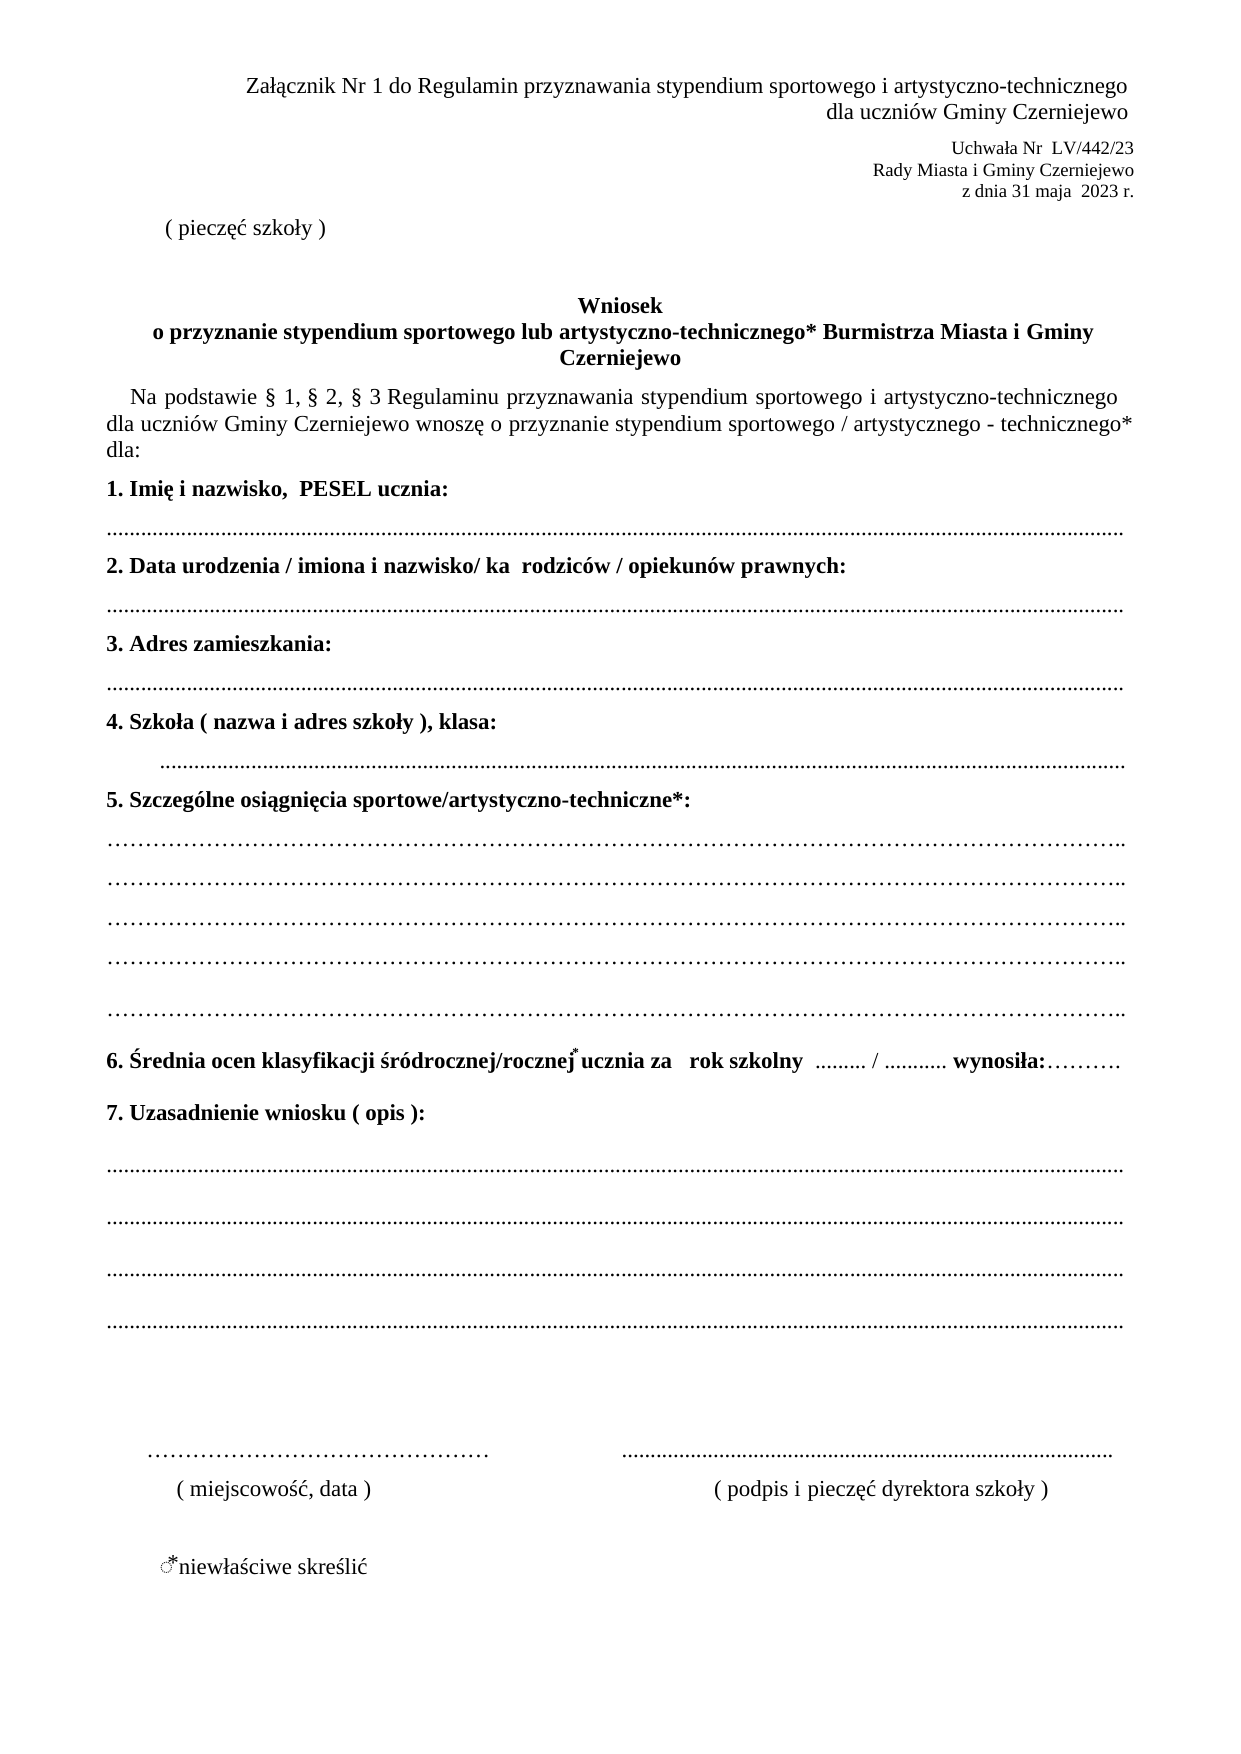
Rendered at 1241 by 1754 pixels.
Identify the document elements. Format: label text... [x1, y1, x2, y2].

text .................................................................................................................................................................................. [106, 591, 1134, 618]
text ( miejscowość, data ) ( podpis i pieczęć dyrektora szkoły ) [136, 1475, 1134, 1502]
text ......................................................................................................................................................................... [136, 747, 1134, 773]
text 2. Data urodzenia / imiona i nazwisko/ ka rodziców / opiekunów prawnych: [106, 553, 1134, 579]
text …………………………………………………………………………………………………………………….. [106, 995, 1134, 1021]
text ( pieczęć szkoły ) [136, 214, 1134, 240]
text 5. Szczególne osiągnięcia sportowe/artystyczno-techniczne*: [106, 786, 1134, 812]
text 7. Uzasadnienie wniosku ( opis ): [106, 1099, 1134, 1125]
text .................................................................................................................................................................................. [106, 1255, 1134, 1281]
text Wniosek o przyznanie stypendium sportowego lub artystyczno-technicznego* Burmistrza Miasta i Gminy Czerniejewo [106, 292, 1134, 371]
text ⃰ niewłaściwe skreślić [136, 1553, 1134, 1579]
text .................................................................................................................................................................................. [106, 1307, 1134, 1333]
text .................................................................................................................................................................................. [106, 1151, 1134, 1177]
text .................................................................................................................................................................................. [106, 514, 1134, 540]
text ……………………………………………………………………………………………………………………..……………………………………………………………………………………………………………………..……………………………………………………………………………………………………………………..…………………………………………………………………………………………………………………….. [106, 824, 1134, 969]
text 3. Adres zamieszkania: [106, 630, 1134, 657]
text .................................................................................................................................................................................. [106, 1203, 1134, 1229]
text Załącznik Nr 1 do Regulamin przyznawania stypendium sportowego i artystyczno-technicznego dla uczniów Gminy Czerniejewo [106, 72, 1134, 124]
text Na podstawie § 1, § 2, § 3 Regulaminu przyznawania stypendium sportowego i artystyczno-technicznego dla uczniów Gminy Czerniejewo wnoszę o przyznanie stypendium sportowego / artystycznego - technicznego* dla: [106, 383, 1134, 462]
text 4. Szkoła ( nazwa i adres szkoły ), klasa: [106, 708, 1134, 734]
text .................................................................................................................................................................................. [106, 669, 1134, 696]
text Uchwała Nr LV/442/23 Rady Miasta i Gminy Czerniejewo z dnia 31 maja 2023 r. [652, 137, 1134, 202]
text ……………………………………… ...................................................................................... [106, 1437, 1134, 1463]
text 6. Średnia ocen klasyfikacji śródrocznej/rocznej⃰ ucznia za rok szkolny ......... / ........... wynosiła:………. [106, 1047, 1134, 1073]
text 1. Imię i nazwisko, PESEL ucznia: [106, 475, 1134, 501]
